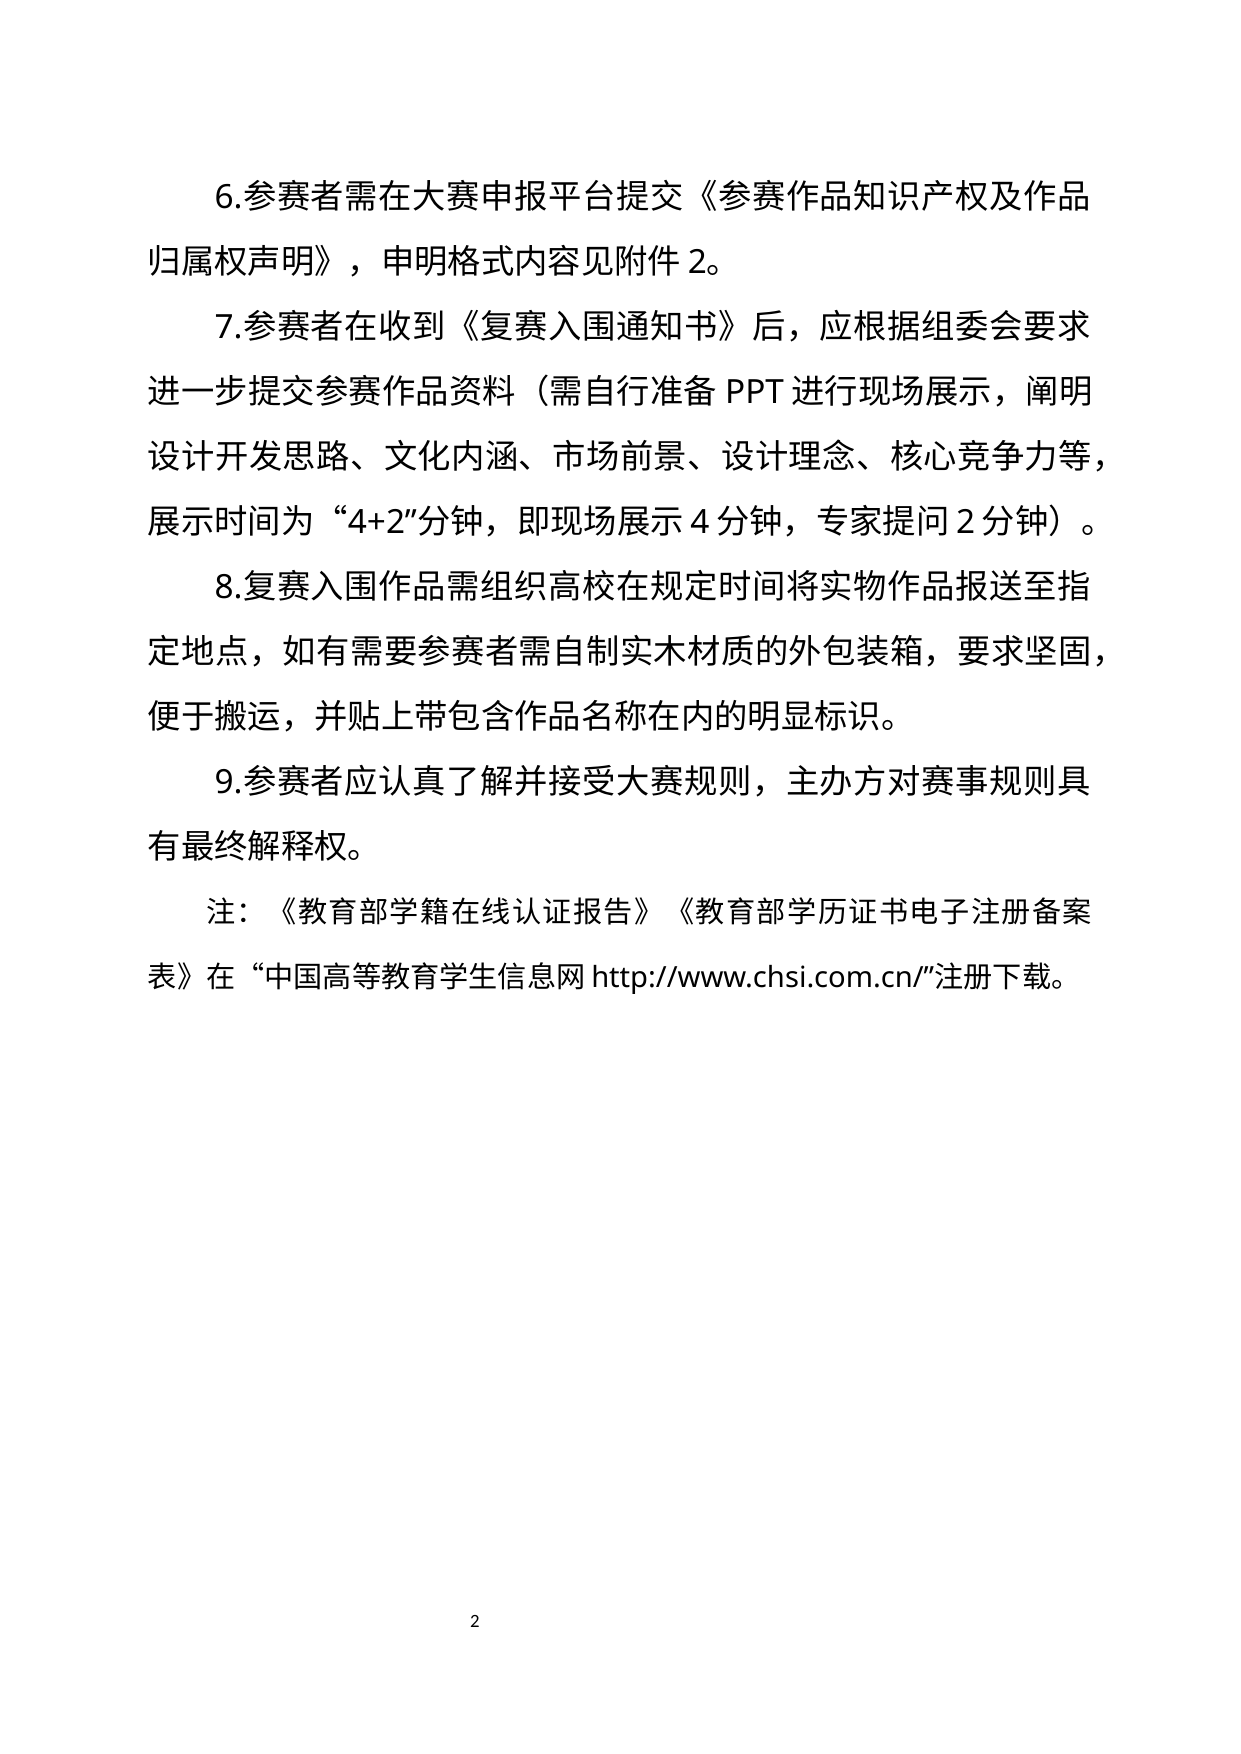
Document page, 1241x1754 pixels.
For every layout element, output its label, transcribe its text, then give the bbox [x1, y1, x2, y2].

text 9.参赛者应认真了解并接受大赛规则，主办方对赛事规则具有最终解释权。 [148, 747, 1093, 877]
text 注：《教育部学籍在线认证报告》《教育部学历证书电子注册备案表》在“中国高等教育学生信息网http://www.chsi.com.cn/”注册下载。 [148, 877, 1093, 1007]
text 6.参赛者需在大赛申报平台提交《参赛作品知识产权及作品归属权声明》，申明格式内容见附件2。 [148, 162, 1093, 292]
text 7.参赛者在收到《复赛入围通知书》后，应根据组委会要求进一步提交参赛作品资料（需自行准备PPT进行现场展示，阐明设计开发思路、文化内涵、市场前景、设计理念、核心竞争力等，展示时间为“4+2”分钟，即现场展示4分钟，专家提问2分钟）。 [148, 292, 1093, 552]
text 8.复赛入围作品需组织高校在规定时间将实物作品报送至指定地点，如有需要参赛者需自制实木材质的外包装箱，要求坚固，便于搬运，并贴上带包含作品名称在内的明显标识。 [148, 552, 1093, 747]
